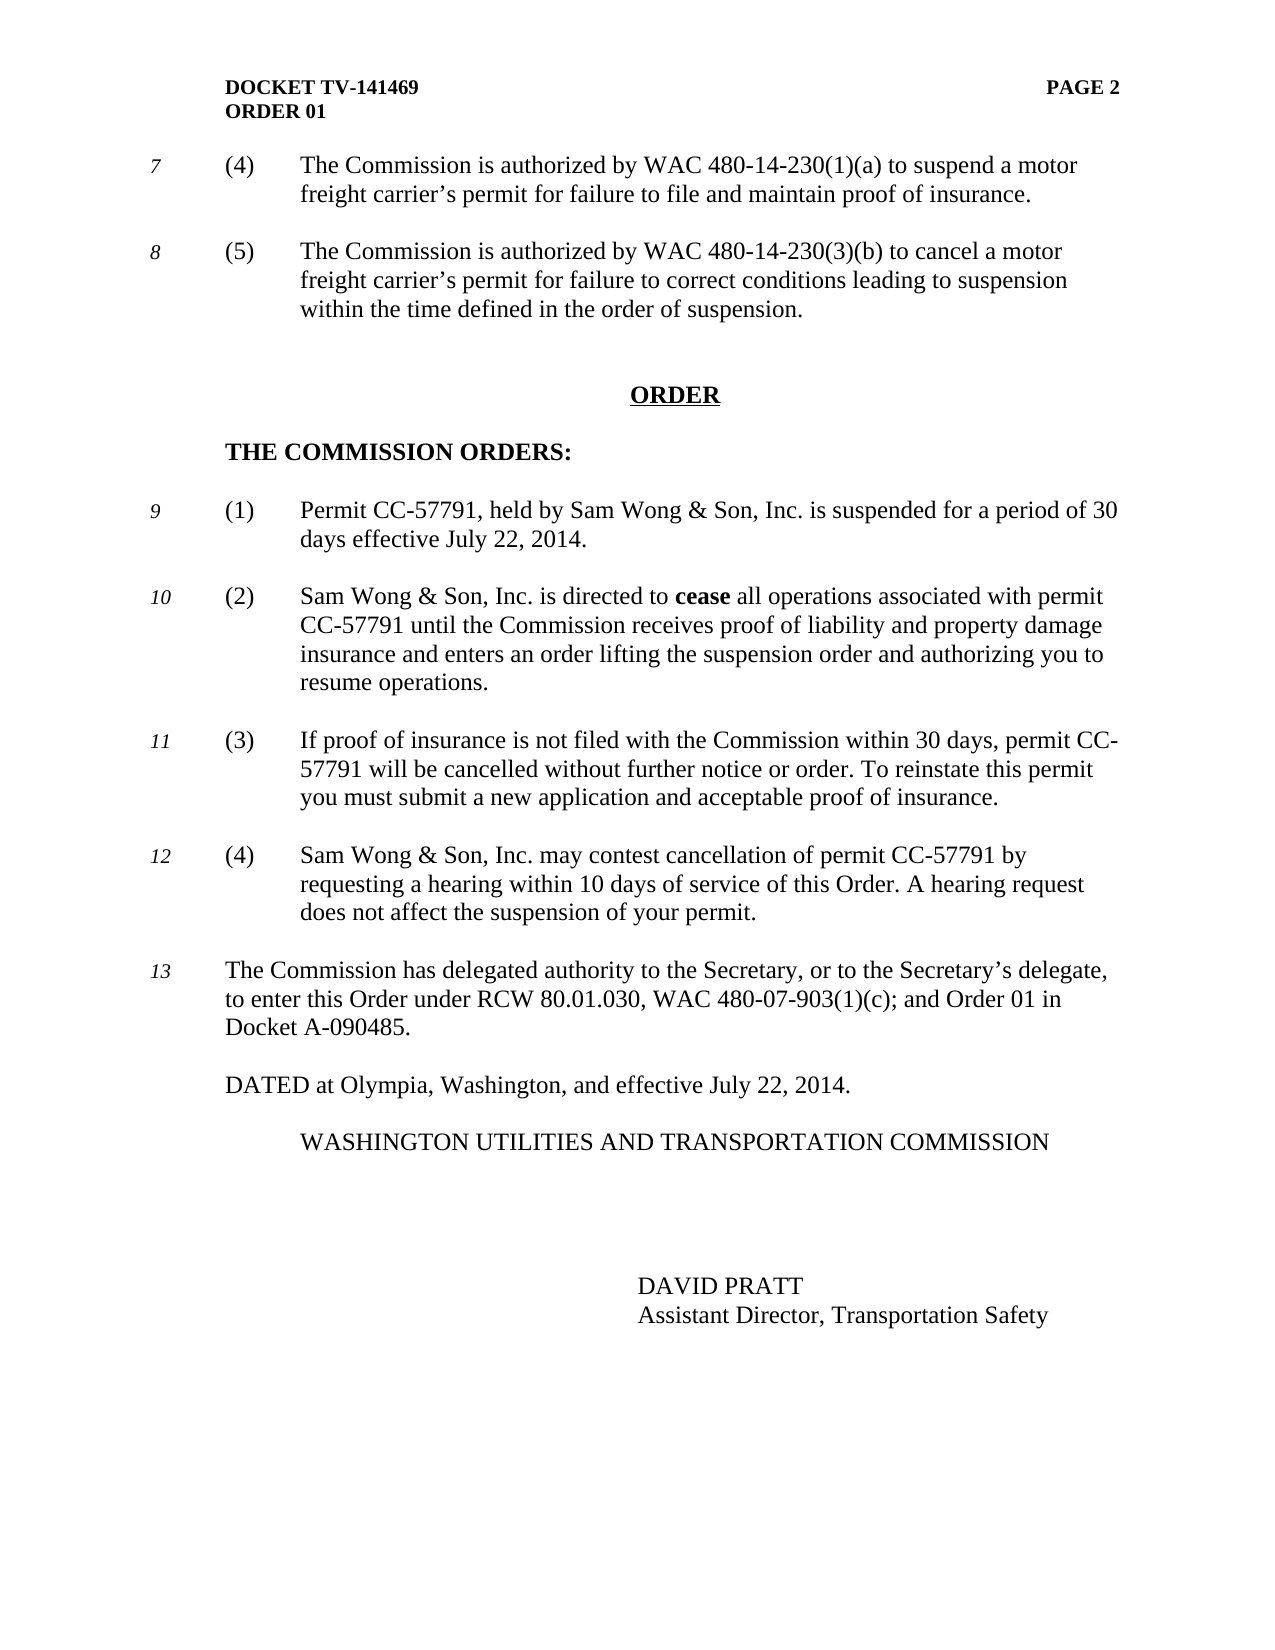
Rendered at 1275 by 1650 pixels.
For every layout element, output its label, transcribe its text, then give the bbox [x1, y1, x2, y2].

list (3) If proof of insurance is not filed with the Commission within 30 days, permit CC-57791 will be cancelled without further notice or order. To reinstate this permit you must submit a new application and acceptable proof of insurance. [150, 725, 1125, 811]
list (4) The Commission is authorized by WAC 480-14-230(1)(a) to suspend a motor freight carrier’s permit for failure to file and maintain proof of insurance. [150, 150, 1125, 207]
text ORDER [225, 380, 1125, 409]
text DATED at Olympia, Washington, and effective July 22, 2014. [225, 1070, 1125, 1099]
list The Commission has delegated authority to the Secretary, or to the Secretary’s delegate, to enter this Order under RCW 80.01.030, WAC 480-07-903(1)(c); and Order 01 in Docket A-090485. [150, 955, 1125, 1041]
list (5) The Commission is authorized by WAC 480-14-230(3)(b) to cancel a motor freight carrier’s permit for failure to correct conditions leading to suspension within the time defined in the order of suspension. [150, 236, 1125, 322]
text Assistant Director, Transportation Safety [225, 1300, 1125, 1329]
list (2) Sam Wong & Son, Inc. is directed to cease all operations associated with permit CC-57791 until the Commission receives proof of liability and property damage insurance and enters an order lifting the suspension order and authorizing you to resume operations. [150, 581, 1125, 696]
text DAVID PRATT [225, 1271, 1125, 1300]
list (1) Permit CC-57791, held by Sam Wong & Son, Inc. is suspended for a period of 30 days effective July 22, 2014. [150, 495, 1125, 552]
list (4) Sam Wong & Son, Inc. may contest cancellation of permit CC-57791 by requesting a hearing within 10 days of service of this Order. A hearing request does not affect the suspension of your permit. [150, 840, 1125, 926]
subtitle UTILITIES AND TRANSPORTATION COMMISSION [225, 1127, 1125, 1156]
text THE COMMISSION ORDERS: [225, 437, 1125, 466]
